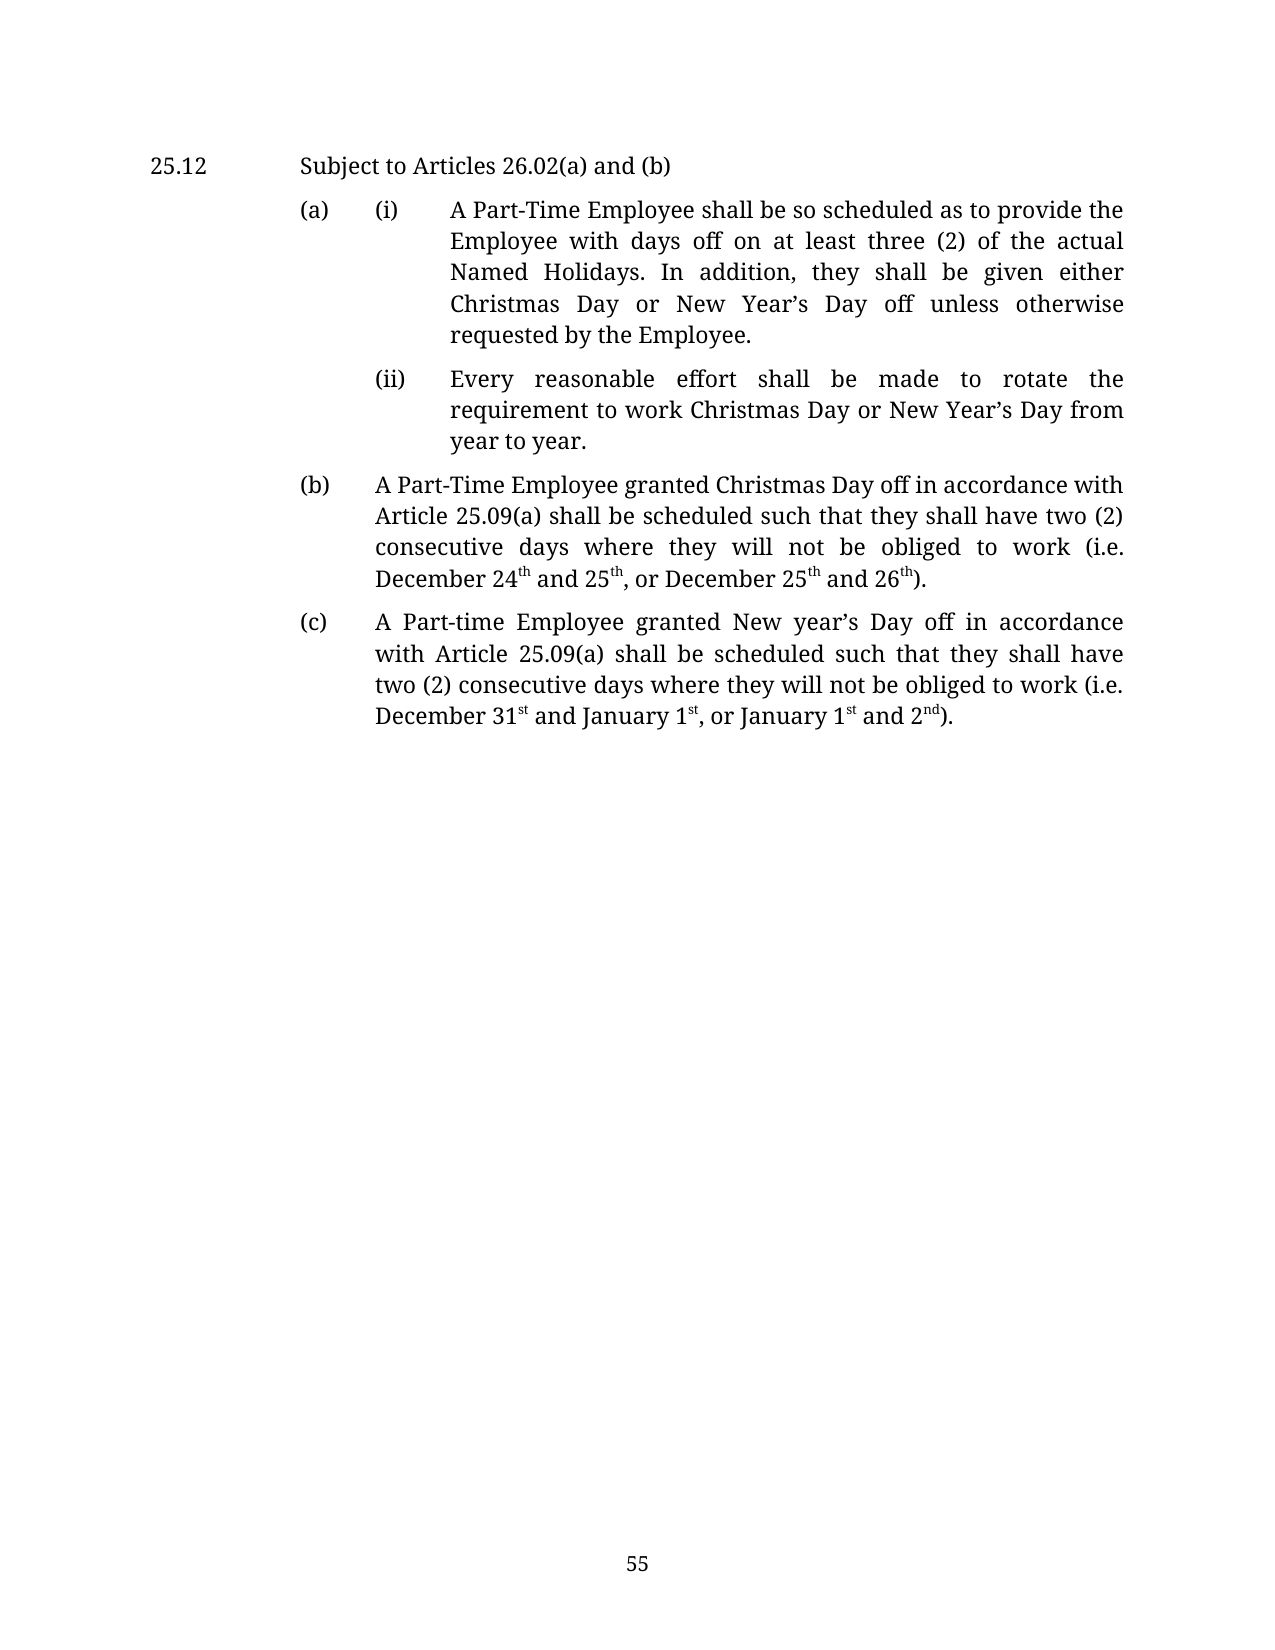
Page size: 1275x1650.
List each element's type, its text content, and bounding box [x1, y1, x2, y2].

text (ii) Every reasonable effort shall be made to rotate the requirement to work Christmas Day or New Year’s Day from year to year. [375, 362, 1125, 456]
text (c) A Part-time Employee granted New year’s Day off in accordance with Article 25.09(a) shall be scheduled such that they shall have two (2) consecutive days where they will not be obliged to work (i.e. December 31st and January 1st, or January 1st and 2nd). [300, 606, 1125, 731]
text 25.12 Subject to Articles 26.02(a) and (b) [150, 150, 1125, 181]
text (a) (i) A Part-Time Employee shall be so scheduled as to provide the Employee with days off on at least three (2) of the actual Named Holidays. In addition, they shall be given either Christmas Day or New Year’s Day off unless otherwise requested by the Employee. [300, 194, 1125, 350]
text (b) A Part-Time Employee granted Christmas Day off in accordance with Article 25.09(a) shall be scheduled such that they shall have two (2) consecutive days where they will not be obliged to work (i.e. December 24th and 25th, or December 25th and 26th). [300, 469, 1125, 594]
